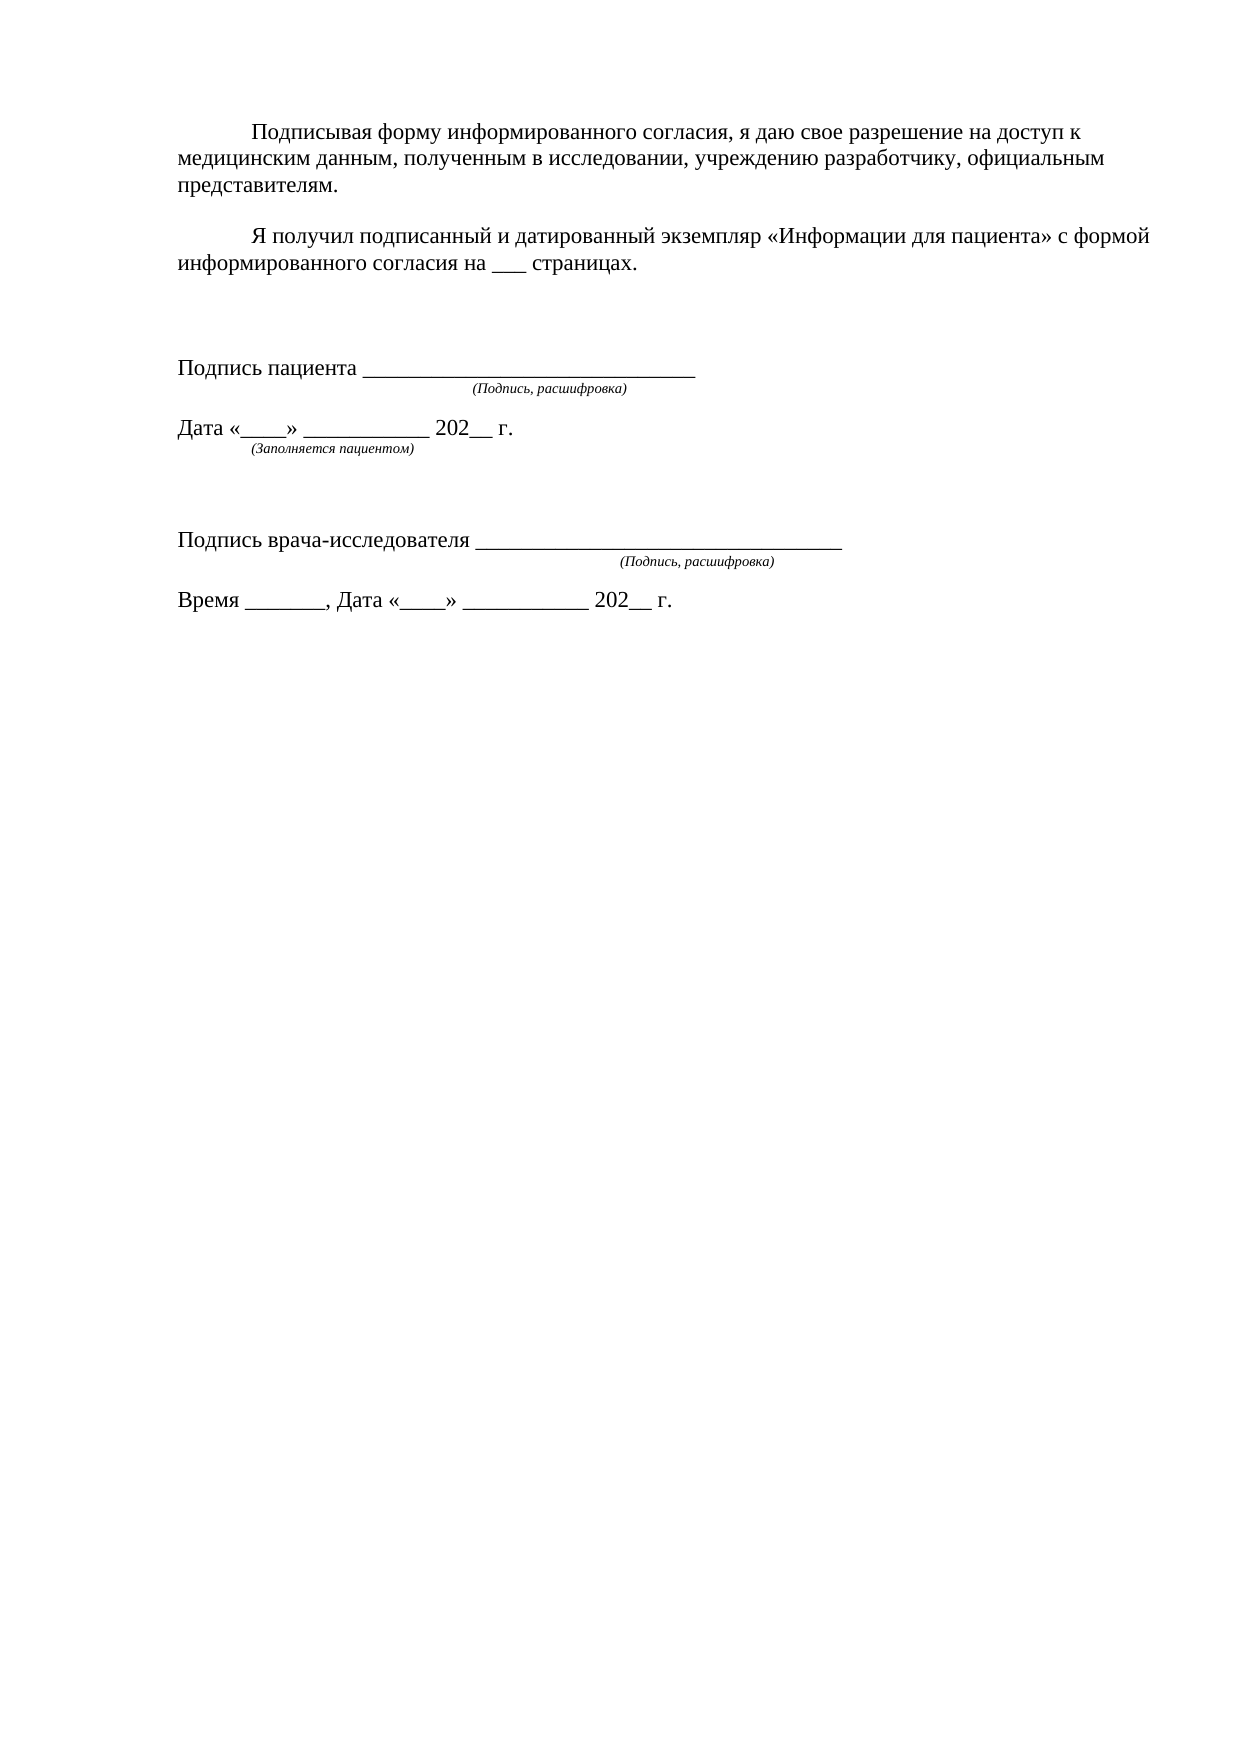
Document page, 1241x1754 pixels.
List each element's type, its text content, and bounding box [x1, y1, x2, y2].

text Подписывая форму информированного согласия, я даю свое разрешение на доступ к медицинским данным, полученным в исследовании, учреждению разработчику, официальным представителям. [177, 118, 1152, 197]
text Подпись пациента _____________________________ [177, 354, 1152, 380]
text Время _______, Дата «____» ___________ 202__ г. [177, 586, 1152, 613]
text Подпись врача-исследователя ________________________________ [177, 526, 1152, 553]
text Я получил подписанный и датированный экземпляр «Информации для пациента» с формой информированного согласия на ___ страницах. [177, 222, 1152, 275]
text (Подпись, расшифровка) [177, 380, 1152, 397]
text (Заполняется пациентом) [177, 440, 1152, 457]
text Дата «____» ___________ 202__ г. [177, 414, 1152, 440]
text (Подпись, расшифровка) [177, 553, 1152, 569]
